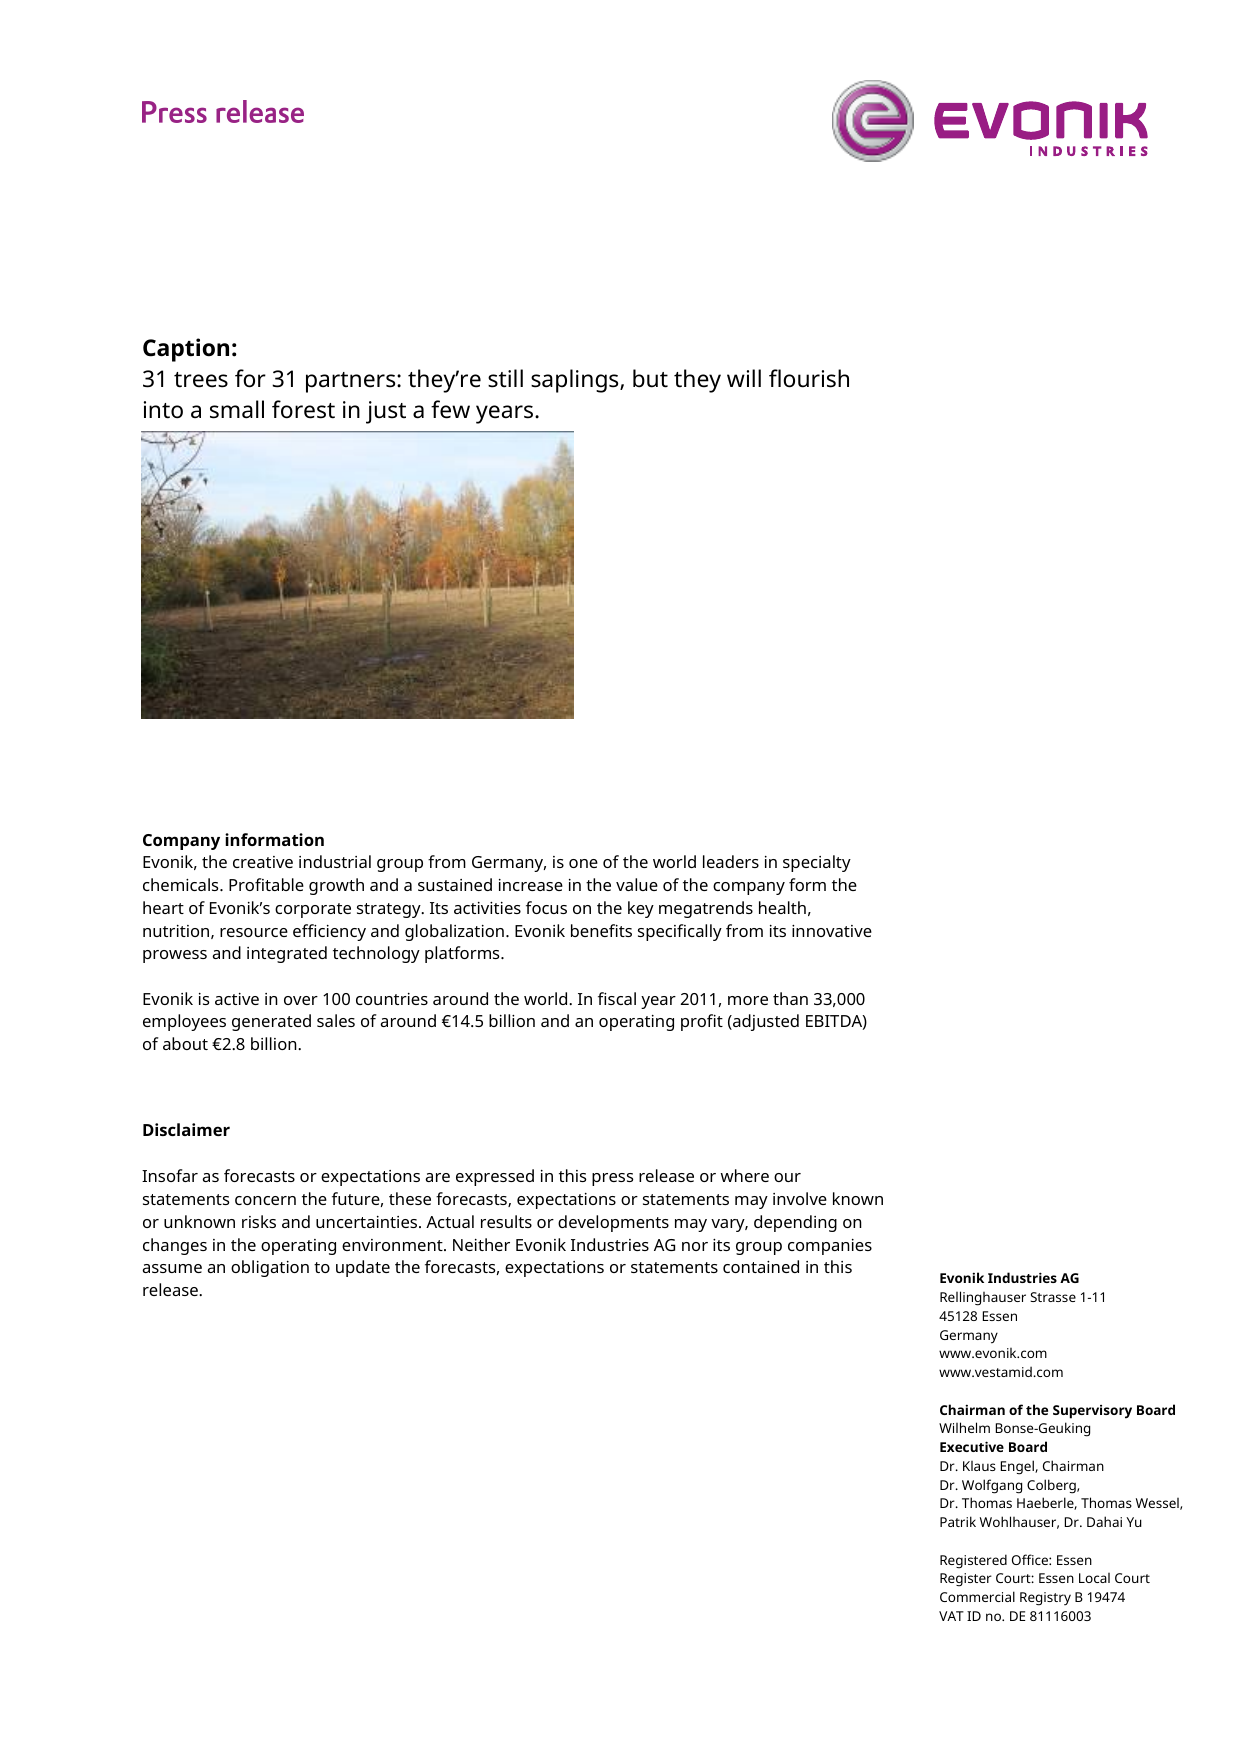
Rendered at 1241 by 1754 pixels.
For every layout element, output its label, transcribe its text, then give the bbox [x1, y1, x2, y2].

text Insofar as forecasts or expectations are expressed in this press release or where our statements concern the future, these forecasts, expectations or statements may involve known or unknown risks and uncertainties. Actual results or developments may vary, depending on changes in the operating environment. Neither Evonik Industries AG nor its group companies assume an obligation to update the forecasts, expectations or statements contained in this release. [142, 1164, 886, 1301]
picture [832, 80, 914, 162]
text Disclaimer [142, 1118, 886, 1164]
text 31 trees for 31 partners: they’re still saplings, but they will flourish into a small forest in just a few years. [142, 363, 886, 425]
text Evonik, the creative industrial group from , is one of the world leaders in specialty chemicals. Profitable growth and a sustained increase in the value of the company form the heart of Evonik’s corporate strategy. Its activities focus on the key megatrends health, nutrition, resource efficiency and globalization. Evonik benefits specifically from its innovative prowess and integrated technology platforms. Evonik is active in over 100 countries around the world. In fiscal year 2011, more than 33,000 employees generated sales of around €14.5 billion and an operating profit (adjusted EBITDA) of about €2.8 billion. [142, 851, 886, 1056]
picture [141, 431, 574, 719]
text Caption: [142, 331, 886, 363]
text Company information [142, 828, 886, 851]
picture [142, 100, 304, 123]
